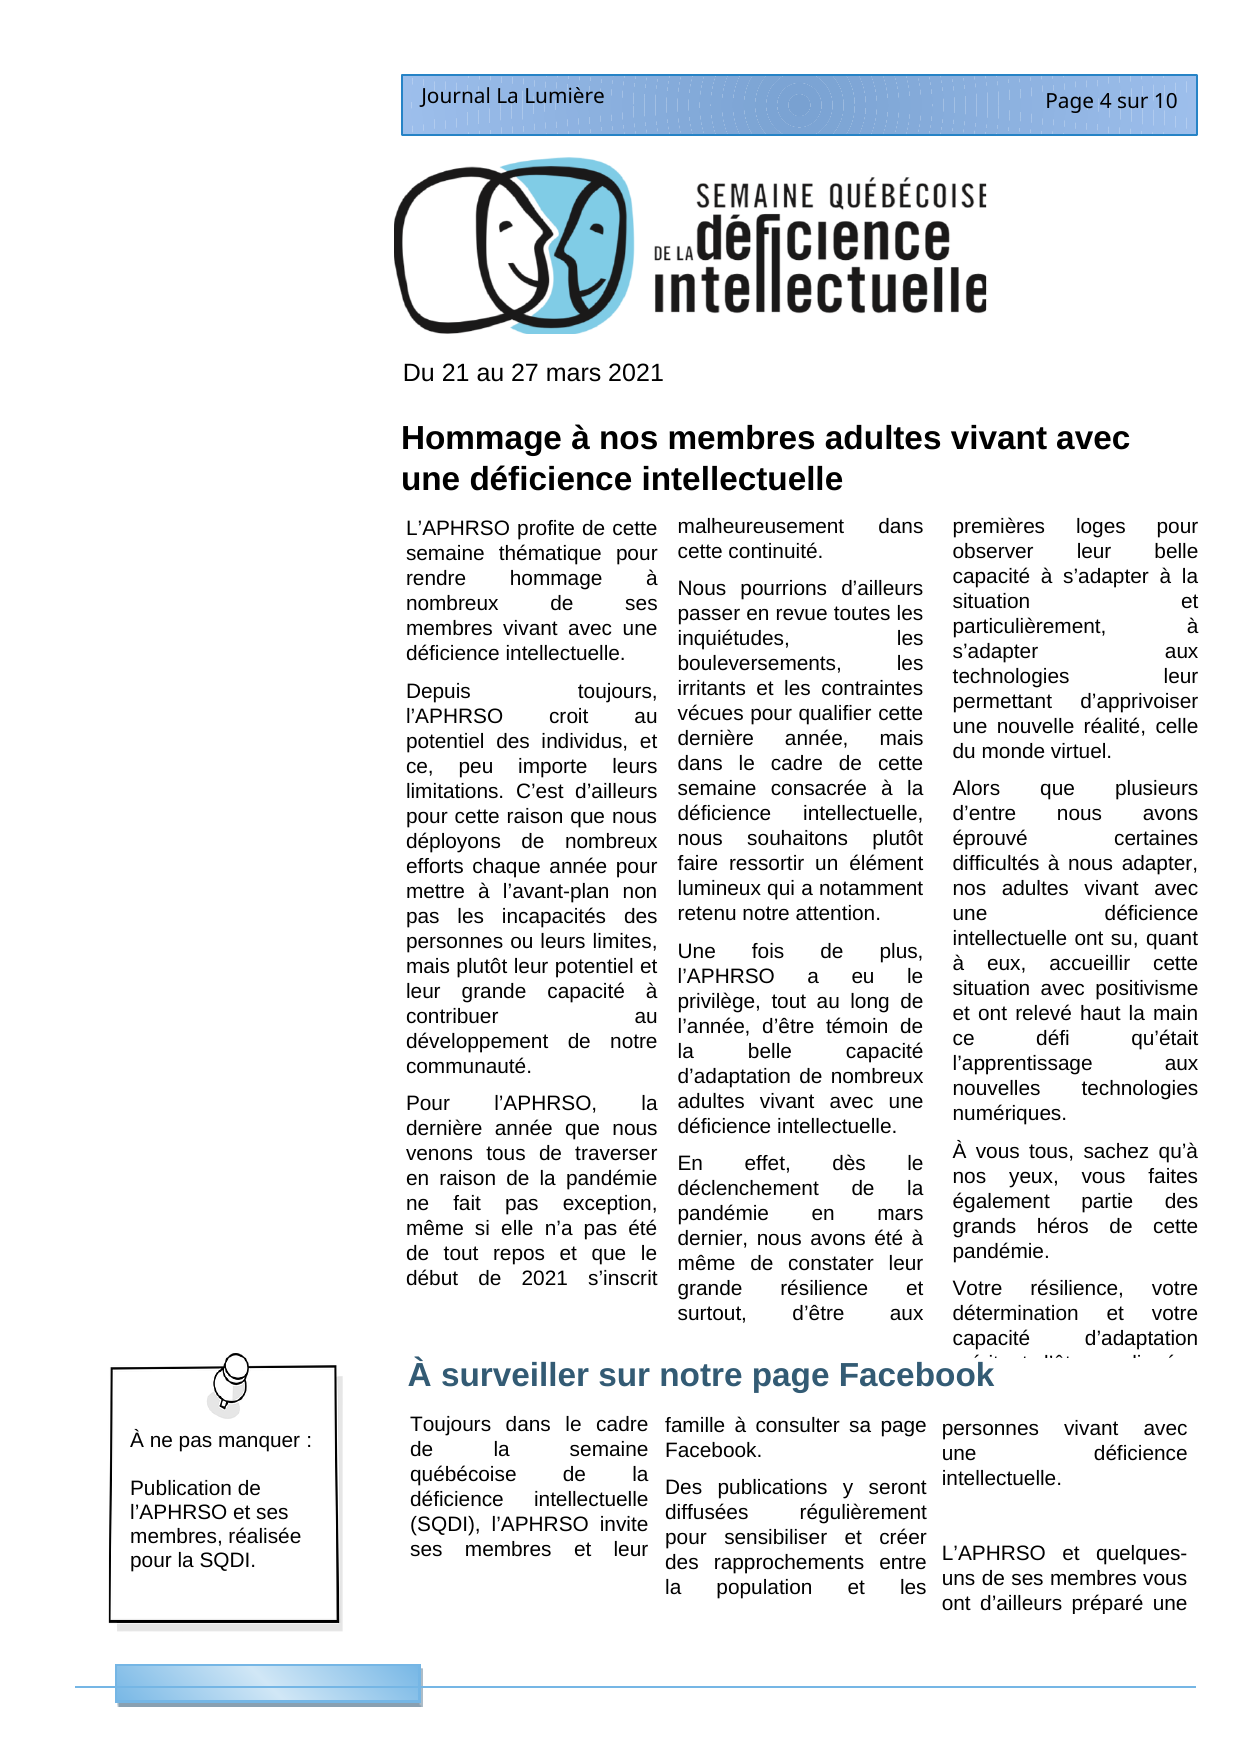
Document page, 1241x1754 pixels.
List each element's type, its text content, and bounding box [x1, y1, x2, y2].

picture [108, 1353, 343, 1632]
picture [392, 157, 986, 333]
text Du 21 au 27 mars 2021 [75, 358, 1165, 387]
